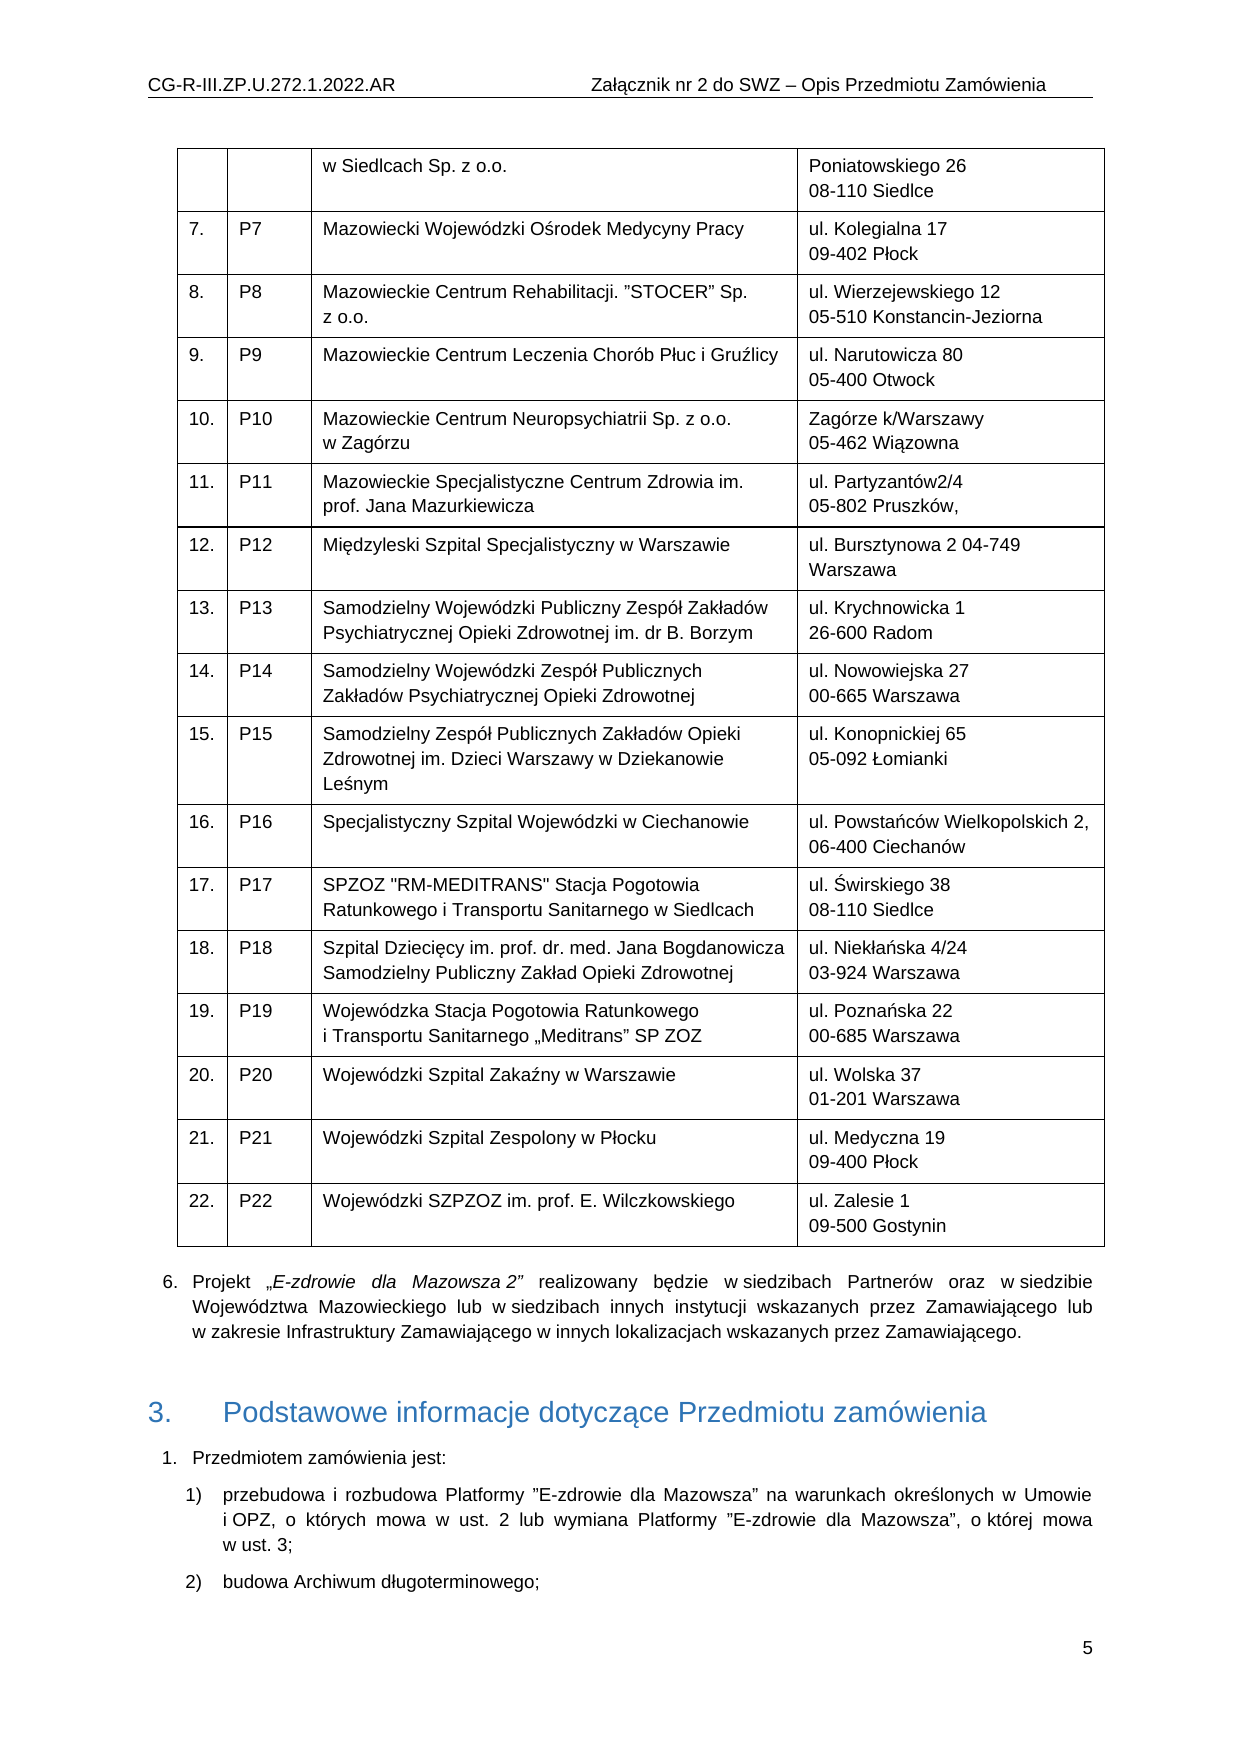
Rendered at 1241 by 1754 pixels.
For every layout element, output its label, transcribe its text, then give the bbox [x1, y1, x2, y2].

table_cell P6 [228, 149, 311, 211]
table_cell Mazowieckie Centrum Neuropsychiatrii Sp. z o.o. w Zagórzu [312, 401, 797, 463]
table_cell ul. Świrskiego 38 08-110 Siedlce [798, 868, 1104, 930]
table_cell 16. [178, 805, 227, 867]
table_cell 22. [178, 1184, 227, 1246]
table_cell P8 [228, 275, 311, 337]
table_cell Międzyleski Szpital Specjalistyczny w Warszawie [312, 528, 797, 589]
table_cell ul. Powstańców Wielkopolskich 2, 06-400 Ciechanów [798, 805, 1104, 867]
table_cell 17. [178, 868, 227, 930]
table_cell ul. Zalesie 1 09-500 Gostynin [798, 1184, 1104, 1246]
table_cell ul. Medyczna 19 09-400 Płock [798, 1120, 1104, 1182]
table_cell 6. [178, 149, 227, 211]
table_cell 10. [178, 401, 227, 463]
table_cell Mazowieckie Centrum Rehabilitacji. ”STOCER” Sp. z o.o. [312, 275, 797, 337]
table_cell P12 [228, 528, 311, 589]
table_cell P10 [228, 401, 311, 463]
table_cell Mazowieckie Centrum Leczenia Chorób Płuc i Gruźlicy [312, 338, 797, 400]
table_cell 19. [178, 994, 227, 1056]
table_cell SPZOZ "RM-MEDITRANS" Stacja Pogotowia Ratunkowego i Transportu Sanitarnego w Siedlcach [312, 868, 797, 930]
table_cell P21 [228, 1120, 311, 1182]
table_cell Wojewódzki Szpital Zakaźny w Warszawie [312, 1057, 797, 1119]
table_cell P15 [228, 717, 311, 804]
table_cell Wojewódzki SZPZOZ im. prof. E. Wilczkowskiego [312, 1184, 797, 1246]
table_cell P18 [228, 931, 311, 993]
table_cell 18. [178, 931, 227, 993]
table_cell 7. [178, 212, 227, 274]
table_cell Wojewódzki Szpital Zespolony w Płocku [312, 1120, 797, 1182]
table_cell 12. [178, 528, 227, 589]
table_cell 15. [178, 717, 227, 804]
table_cell Mazowieckie Specjalistyczne Centrum Zdrowia im. prof. Jana Mazurkiewicza [312, 464, 797, 526]
table_cell Samodzielny Zespół Publicznych Zakładów Opieki Zdrowotnej im. Dzieci Warszawy w Dziekanowie Leśnym [312, 717, 797, 804]
table_cell ul. Nowowiejska 27 00-665 Warszawa [798, 654, 1104, 716]
list przebudowa i rozbudowa Platformy ”E-zdrowie dla Mazowsza” na warunkach określonych w Umowie i OPZ, o których mowa w ust. 2 lub wymiana Platformy ”E-zdrowie dla Mazowsza”, o której mowa w ust. 3; [185, 1484, 1093, 1555]
table_cell Samodzielny Wojewódzki Zespół Publicznych Zakładów Psychiatrycznej Opieki Zdrowotnej [312, 654, 797, 716]
table_cell 13. [178, 591, 227, 653]
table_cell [798, 149, 1104, 211]
list Przedmiotem zamówienia jest: [177, 1447, 1093, 1468]
list Projekt „E-zdrowie dla Mazowsza 2” realizowany będzie w siedzibach Partnerów oraz w siedzibie Województwa Mazowieckiego lub w siedzibach innych instytucji wskazanych przez Zamawiającego lub w zakresie Infrastruktury Zamawiającego w innych lokalizacjach wskazanych przez Zamawiającego. [162, 1271, 1093, 1342]
table_cell P7 [228, 212, 311, 274]
table_cell ul. Konopnickiej 65 05-092 Łomianki [798, 717, 1104, 804]
table_cell Mazowiecki Wojewódzki Ośrodek Medycyny Pracy [312, 212, 797, 274]
table_cell 20. [178, 1057, 227, 1119]
table_cell ul. Wolska 37 01-201 Warszawa [798, 1057, 1104, 1119]
table_cell Samodzielny Wojewódzki Publiczny Zespół Zakładów Psychiatrycznej Opieki Zdrowotnej im. dr B. Borzym [312, 591, 797, 653]
table_cell ul. Bursztynowa 2 04-749 Warszawa [798, 528, 1104, 589]
table_cell 14. [178, 654, 227, 716]
table_cell Zagórze k/Warszawy 05-462 Wiązowna [798, 401, 1104, 463]
table_cell Wojewódzka Stacja Pogotowia Ratunkowego i Transportu Sanitarnego „Meditrans” SP ZOZ [312, 994, 797, 1056]
table_cell P17 [228, 868, 311, 930]
table_cell 8. [178, 275, 227, 337]
subtitle Podstawowe informacje dotyczące Przedmiotu zamówienia [148, 1396, 1093, 1429]
table_cell P22 [228, 1184, 311, 1246]
table_cell 9. [178, 338, 227, 400]
table_cell Szpital Dziecięcy im. prof. dr. med. Jana Bogdanowicza Samodzielny Publiczny Zakład Opieki Zdrowotnej [312, 931, 797, 993]
table_cell P20 [228, 1057, 311, 1119]
table_cell P19 [228, 994, 311, 1056]
table_cell P13 [228, 591, 311, 653]
table_cell P16 [228, 805, 311, 867]
table_cell Specjalistyczny Szpital Wojewódzki w Ciechanowie [312, 805, 797, 867]
table_cell 11. [178, 464, 227, 526]
table_cell P9 [228, 338, 311, 400]
table_cell P11 [228, 464, 311, 526]
table_cell ul. Kolegialna 17 09-402 Płock [798, 212, 1104, 274]
table_cell ul. Partyzantów2/4 05-802 Pruszków, [798, 464, 1104, 526]
table_cell ul. Poznańska 22 00-685 Warszawa [798, 994, 1104, 1056]
table_cell ul. Krychnowicka 1 26-600 Radom [798, 591, 1104, 653]
table_cell ul. Niekłańska 4/24 03-924 Warszawa [798, 931, 1104, 993]
table_cell ul. Wierzejewskiego 12 05-510 Konstancin-Jeziorna [798, 275, 1104, 337]
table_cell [312, 149, 797, 211]
table_cell P14 [228, 654, 311, 716]
list budowa Archiwum długoterminowego; [185, 1571, 1093, 1592]
table_cell 21. [178, 1120, 227, 1182]
table_cell ul. Narutowicza 80 05-400 Otwock [798, 338, 1104, 400]
